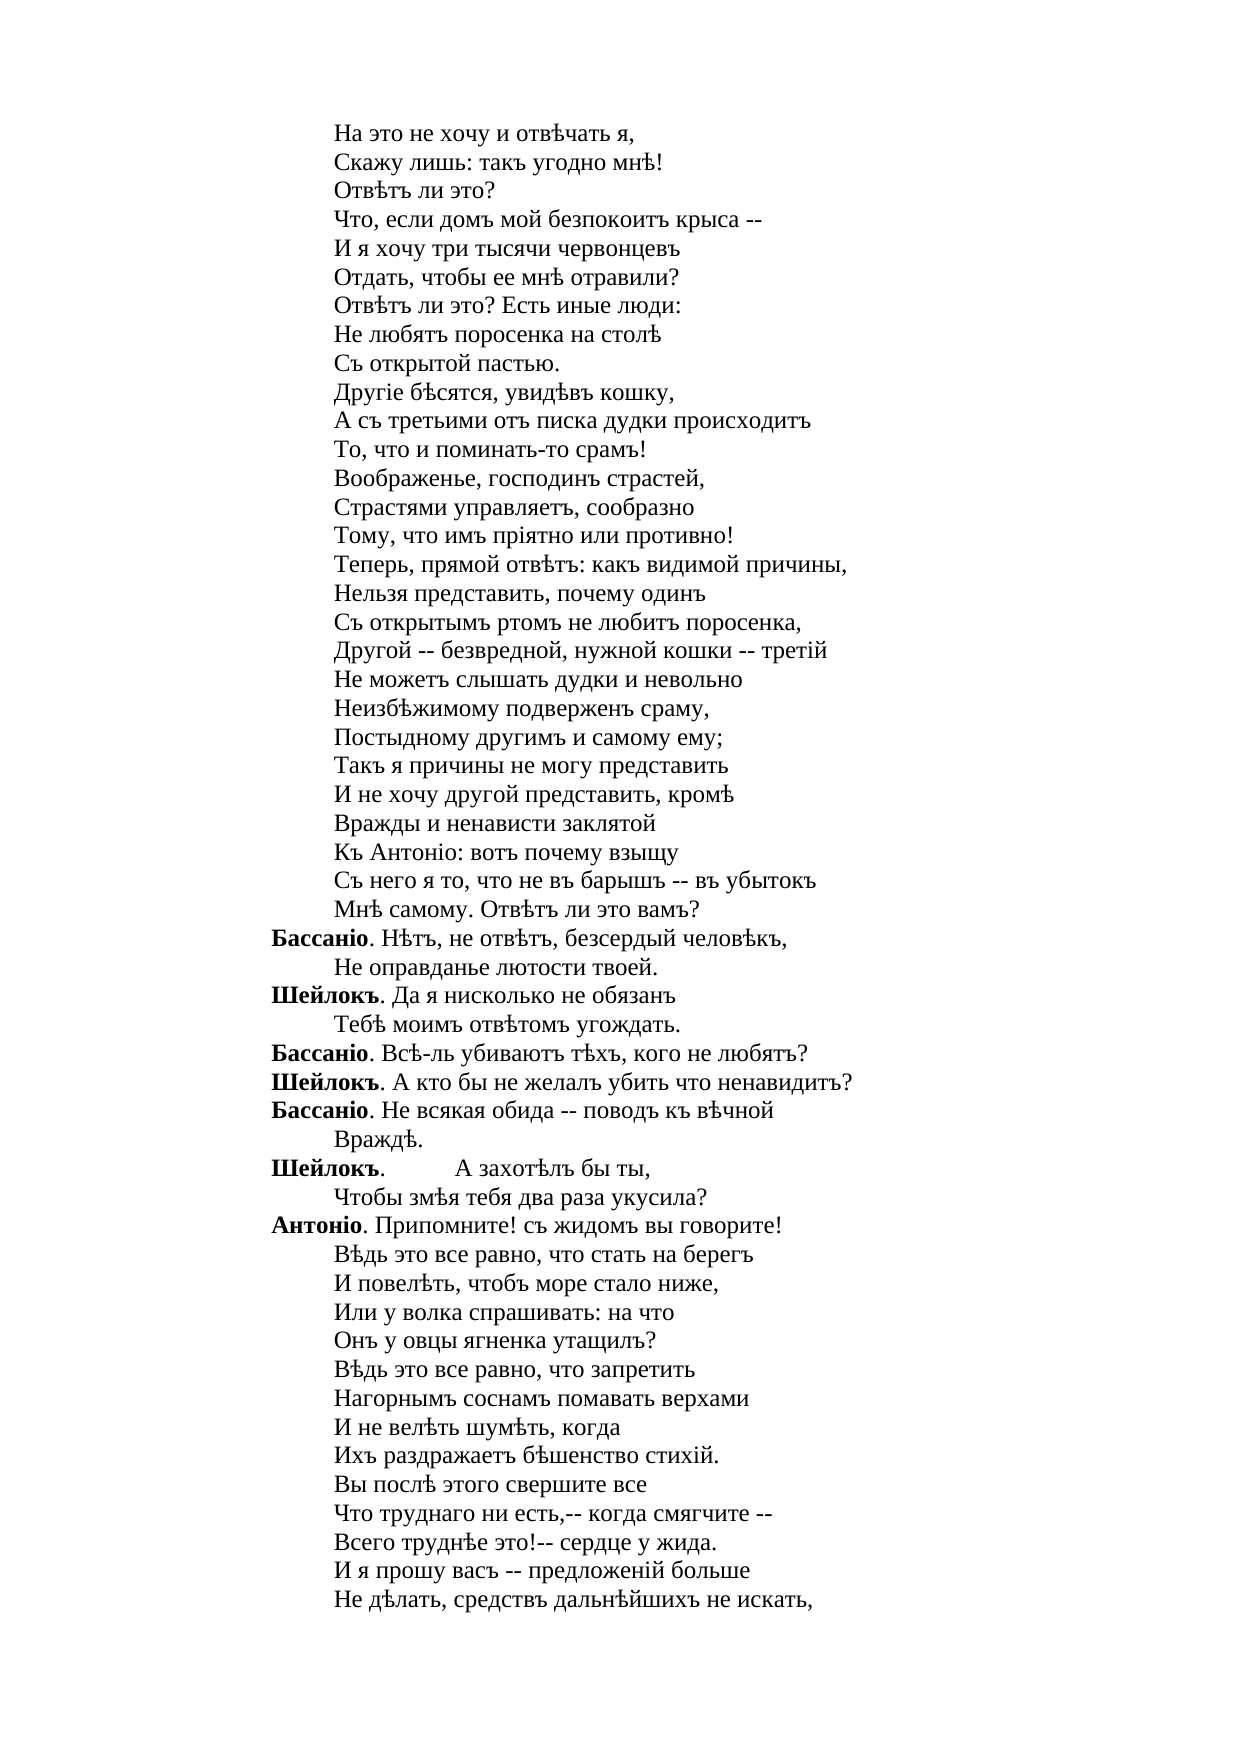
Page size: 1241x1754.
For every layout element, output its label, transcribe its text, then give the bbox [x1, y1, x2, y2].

text Съ открытой пастью. [252, 348, 1152, 377]
text Бассаніо. Не всякая обида -- поводъ къ вѣчной [252, 1096, 1152, 1124]
text Неизбѣжимому подверженъ сраму, [252, 693, 1152, 722]
text Антоніо. Припомните! съ жидомъ вы говорите! [252, 1211, 1152, 1239]
text Что, если домъ мой безпокоитъ крыса -- [252, 204, 1152, 233]
text Тому, что имъ пріятно или противно! [252, 521, 1152, 549]
text Нагорнымъ соснамъ помавать верхами [252, 1383, 1152, 1412]
text Постыдному другимъ и самому ему; [252, 722, 1152, 751]
text Вы послѣ этого свершите все [252, 1469, 1152, 1498]
text Мнѣ самому. Отвѣтъ ли это вамъ? [252, 894, 1152, 923]
text Бассаніо. Всѣ-ль убиваютъ тѣхъ, кого не любятъ? [252, 1038, 1152, 1067]
text Ихъ раздражаетъ бѣшенство стихій. [252, 1441, 1152, 1469]
text Нельзя представить, почему одинъ [252, 578, 1152, 607]
text Теперь, прямой отвѣтъ: какъ видимой причины, [252, 549, 1152, 578]
text Къ Антоніо: вотъ почему взыщу [252, 837, 1152, 866]
text Чтобы змѣя тебя два раза укусила? [252, 1182, 1152, 1211]
text Отдать, чтобы ее мнѣ отравили? [252, 262, 1152, 291]
text Враждѣ. [252, 1124, 1152, 1153]
text Другіе бѣсятся, увидѣвъ кошку, [252, 377, 1152, 406]
text Не любятъ поросенка на столѣ [252, 319, 1152, 348]
text Воображенье, господинъ страстей, [252, 463, 1152, 492]
text А съ третьими отъ писка дудки происходитъ [252, 406, 1152, 434]
text И не хочу другой представить, кромѣ [252, 779, 1152, 808]
text И не велѣть шумѣть, когда [252, 1412, 1152, 1441]
text Скажу лишь: такъ угодно мнѣ! [252, 147, 1152, 176]
text Такъ я причины не могу представить [252, 751, 1152, 779]
text Или у волка спрашивать: на что [252, 1297, 1152, 1326]
text И повелѣть, чтобъ море стало ниже, [252, 1268, 1152, 1297]
text Съ открытымъ ртомъ не любитъ поросенка, [252, 607, 1152, 636]
text Другой -- безвредной, нужной кошки -- третій [252, 636, 1152, 664]
text Не можетъ слышать дудки и невольно [252, 664, 1152, 693]
text Шейлокъ. А кто бы не желалъ убить что ненавидитъ? [252, 1067, 1152, 1096]
text Тебѣ моимъ отвѣтомъ угождать. [252, 1009, 1152, 1038]
text Шейлокъ. А захотѣлъ бы ты, [252, 1153, 1152, 1182]
text И я хочу три тысячи червонцевъ [252, 233, 1152, 262]
text Что труднаго ни есть,-- когда смягчите -- [252, 1498, 1152, 1527]
text Бассаніо. Нѣтъ, не отвѣтъ, безсердый человѣкъ, [252, 923, 1152, 952]
text Отвѣтъ ли это? [252, 176, 1152, 204]
text Вѣдь это все равно, что стать на берегъ [252, 1239, 1152, 1268]
text Шейлокъ. Да я нисколько не обязанъ [252, 981, 1152, 1009]
text Онъ у овцы ягненка утащилъ? [252, 1326, 1152, 1354]
text Отвѣтъ ли это? Есть иные люди: [252, 291, 1152, 319]
text Вѣдь это все равно, что запретить [252, 1354, 1152, 1383]
text Не оправданье лютости твоей. [252, 952, 1152, 981]
text Не дѣлать, средствъ дальнѣйшихъ не искать, [252, 1584, 1152, 1613]
text Съ него я то, что не въ барышъ -- въ убытокъ [252, 866, 1152, 894]
text И я прошу васъ -- предложеній больше [252, 1556, 1152, 1584]
text Страстями управляетъ, сообразно [252, 492, 1152, 521]
text На это не хочу и отвѣчать я, [252, 118, 1152, 147]
text Вражды и ненависти заклятой [252, 808, 1152, 837]
text То, что и поминать-то срамъ! [252, 434, 1152, 463]
text Всего труднѣе это!-- сердце у жида. [252, 1527, 1152, 1556]
